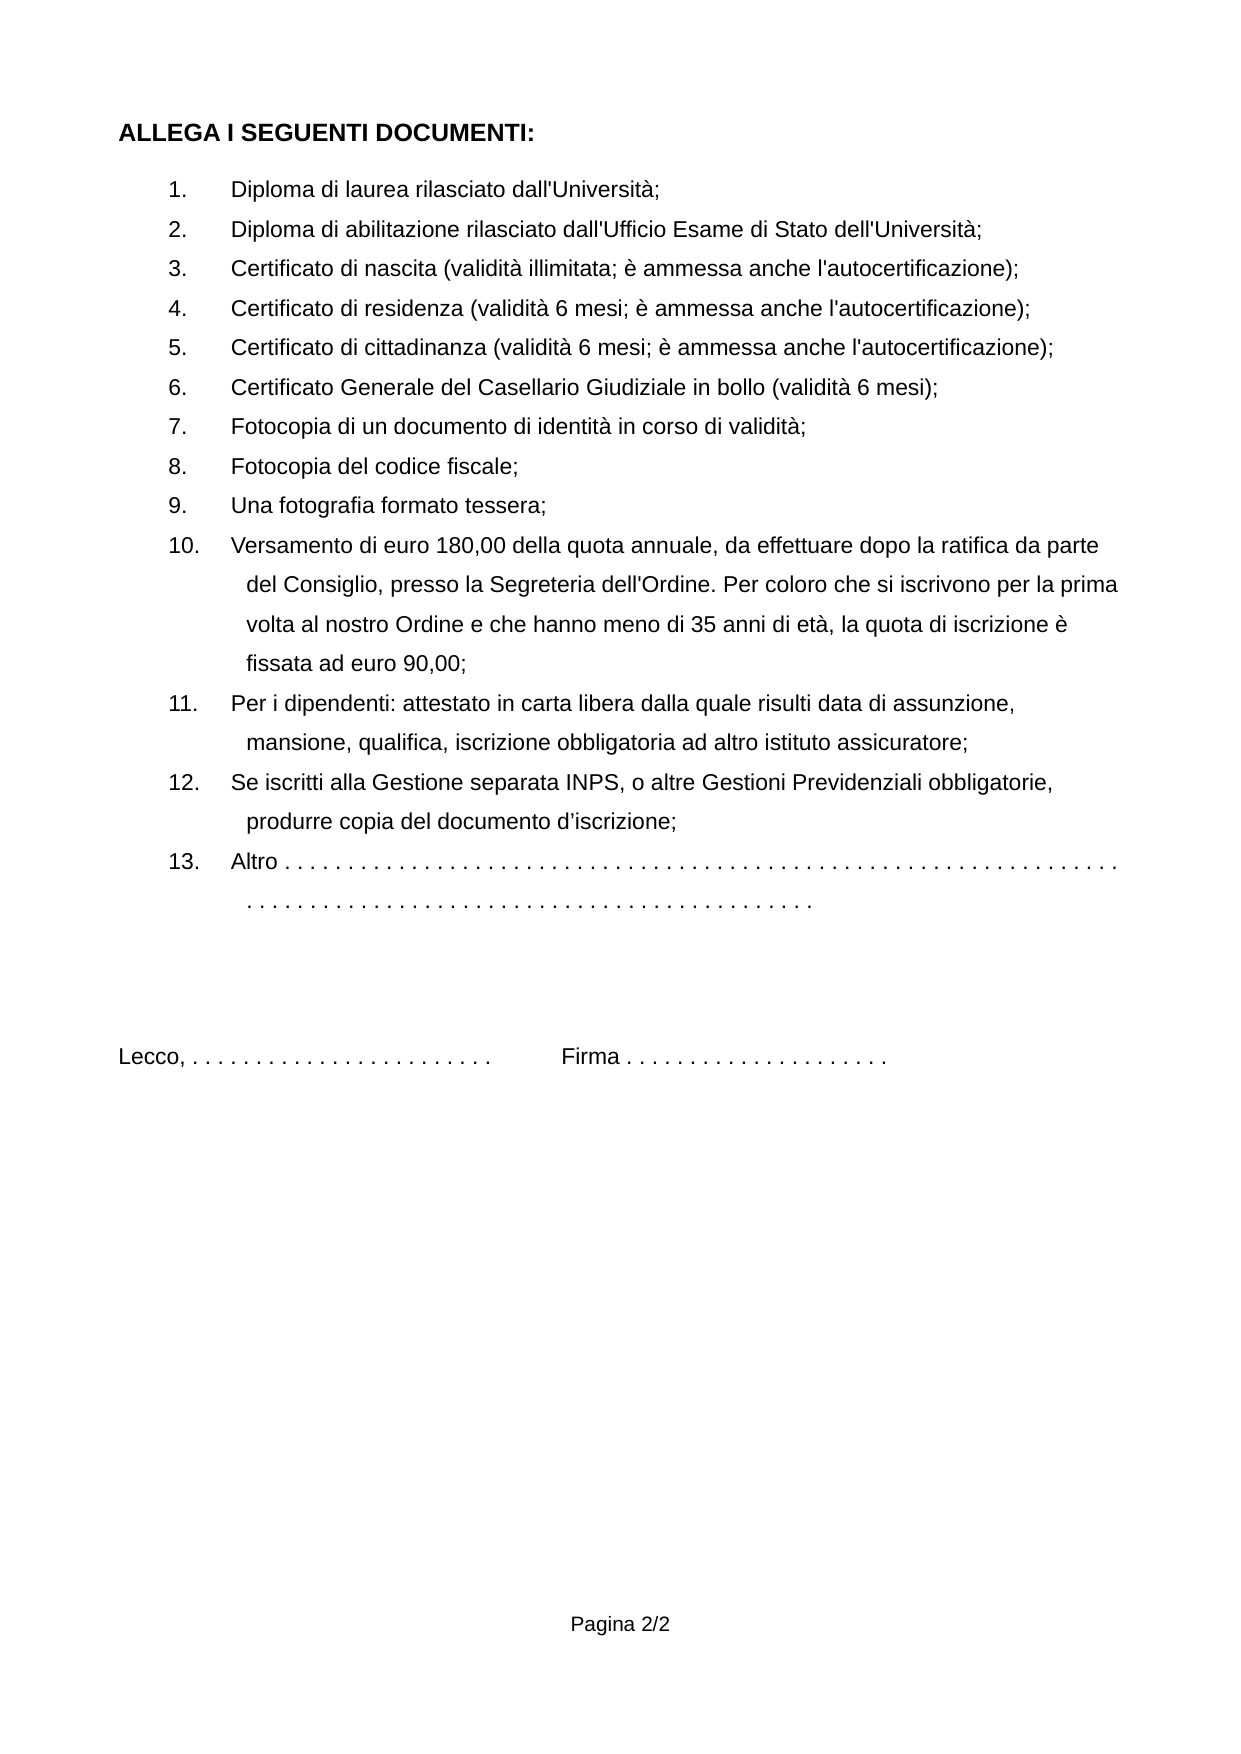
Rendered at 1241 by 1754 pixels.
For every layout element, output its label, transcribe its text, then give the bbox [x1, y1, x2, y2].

list Certificato Generale del Casellario Giudiziale in bollo (validità 6 mesi); [168, 374, 1122, 400]
list Certificato di residenza (validità 6 mesi; è ammessa anche l'autocertificazione); [168, 295, 1122, 321]
list Diploma di abilitazione rilasciato dall'Ufficio Esame di Stato dell'Università; [168, 216, 1122, 242]
list Se iscritti alla Gestione separata INPS, o altre Gestioni Previdenziali obbligatorie, produrre copia del documento d’iscrizione; [168, 769, 1122, 834]
list Per i dipendenti: attestato in carta libera dalla quale risulti data di assunzione, mansione, qualifica, iscrizione obbligatoria ad altro istituto assicuratore; [168, 690, 1122, 756]
text del Consiglio, presso la Segreteria dell'Ordine. Per coloro che si iscrivono per la prima volta al nostro Ordine e che hanno meno di 35 anni di età, la quota di iscrizione è fissata ad euro 90,00; [246, 571, 1122, 677]
list Diploma di laurea rilasciato dall'Università; [168, 176, 1122, 203]
text ALLEGA I SEGUENTI DOCUMENTI: [118, 118, 1122, 147]
list Certificato di cittadinanza (validità 6 mesi; è ammessa anche l'autocertificazione); [168, 334, 1122, 361]
list Versamento di euro 180,00 della quota annuale, da effettuare dopo la ratifica da parte [168, 532, 1122, 558]
text Lecco, . . . . . . . . . . . . . . . . . . . . . . . . Firma . . . . . . . . . . . . . . . . . . . . . [118, 1043, 1122, 1069]
list Fotocopia del codice fiscale; [168, 453, 1122, 479]
list Altro . . . . . . . . . . . . . . . . . . . . . . . . . . . . . . . . . . . . . . . . . . . . . . . . . . . . . . . . . . . . . . . . . . . . . . . . . . . . . . . . . . . . . . . . . . . . . . . . . . . . . . . . . . . . . . . [168, 848, 1122, 913]
list Una fotografia formato tessera; [168, 492, 1122, 519]
list Fotocopia di un documento di identità in corso di validità; [168, 413, 1122, 440]
list Certificato di nascita (validità illimitata; è ammessa anche l'autocertificazione); [168, 255, 1122, 282]
